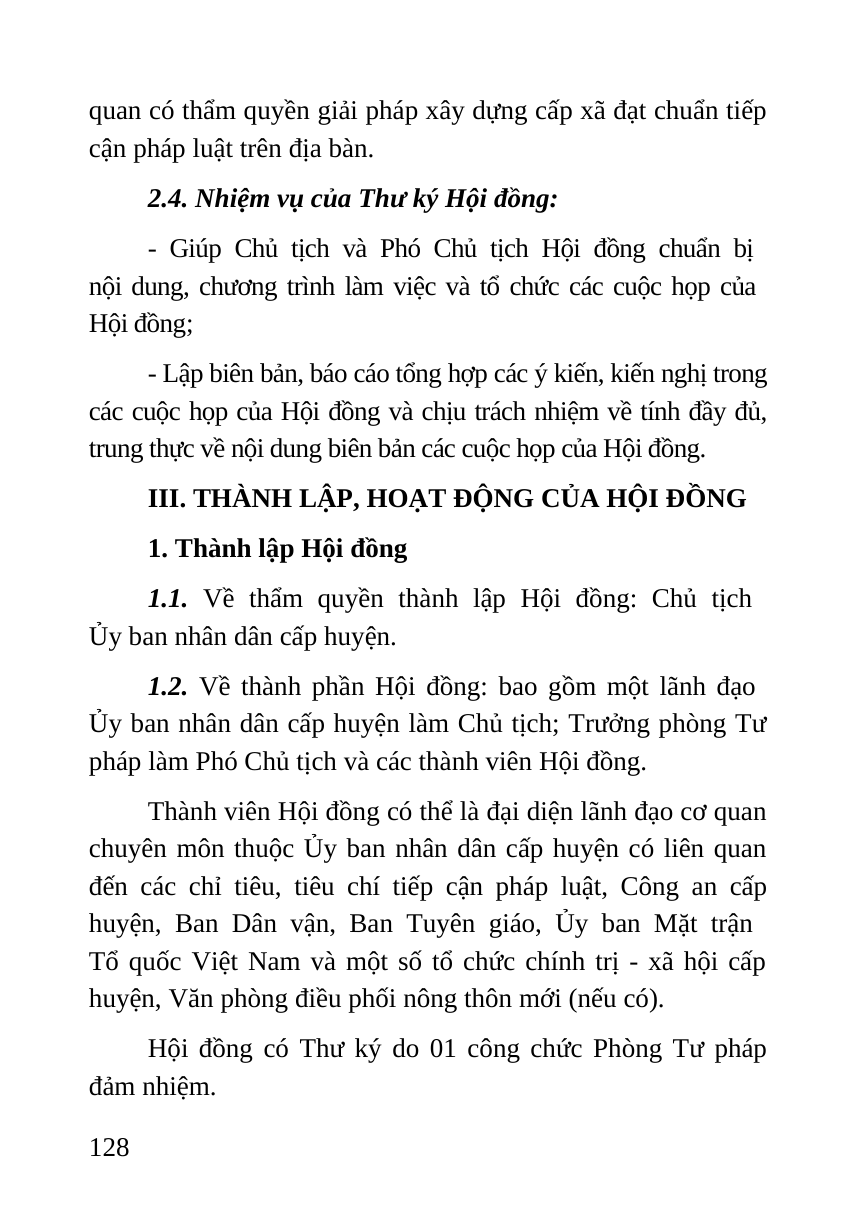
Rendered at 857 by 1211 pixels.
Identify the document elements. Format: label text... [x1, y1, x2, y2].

text Thành viên Hội đồng có thể là đại diện lãnh đạo cơ quan chuyên môn thuộc Ủy ban nhân dân cấp huyện có liên quan đến các chỉ tiêu, tiêu chí tiếp cận pháp luật, Công an cấp huyện, Ban Dân vận, Ban Tuyên giáo, Ủy ban Mặt trận Tổ quốc Việt Nam và một số tổ chức chính trị - xã hội cấp huyện, Văn phòng điều phối nông thôn mới (nếu có). [89, 790, 768, 1015]
text - Giúp Chủ tịch và Phó Chủ tịch Hội đồng chuẩn bị nội dung, chương trình làm việc và tổ chức các cuộc họp của Hội đồng; [89, 227, 768, 340]
text 1.1. Về thẩm quyền thành lập Hội đồng: Chủ tịch Ủy ban nhân dân cấp huyện. [89, 577, 768, 652]
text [89, 89, 768, 165]
text III. THÀNH LẬP, HOẠT ĐỘNG CỦA HỘI ĐỒNG [89, 477, 768, 515]
text 2.4. Nhiệm vụ của Thư ký Hội đồng: [89, 177, 768, 215]
text Hội đồng có Thư ký do 01 công chức Phòng Tư pháp đảm nhiệm. [89, 1027, 768, 1102]
text 1.2. Về thành phần Hội đồng: bao gồm một lãnh đạo Ủy ban nhân dân cấp huyện làm Chủ tịch; Trưởng phòng Tư pháp làm Phó Chủ tịch và các thành viên Hội đồng. [89, 665, 768, 777]
text - Lập biên bản, báo cáo tổng hợp các ý kiến, kiến nghị trong các cuộc họp của Hội đồng và chịu trách nhiệm về tính đầy đủ, trung thực về nội dung biên bản các cuộc họp của Hội đồng. [89, 352, 768, 465]
text 1. Thành lập Hội đồng [89, 527, 768, 565]
